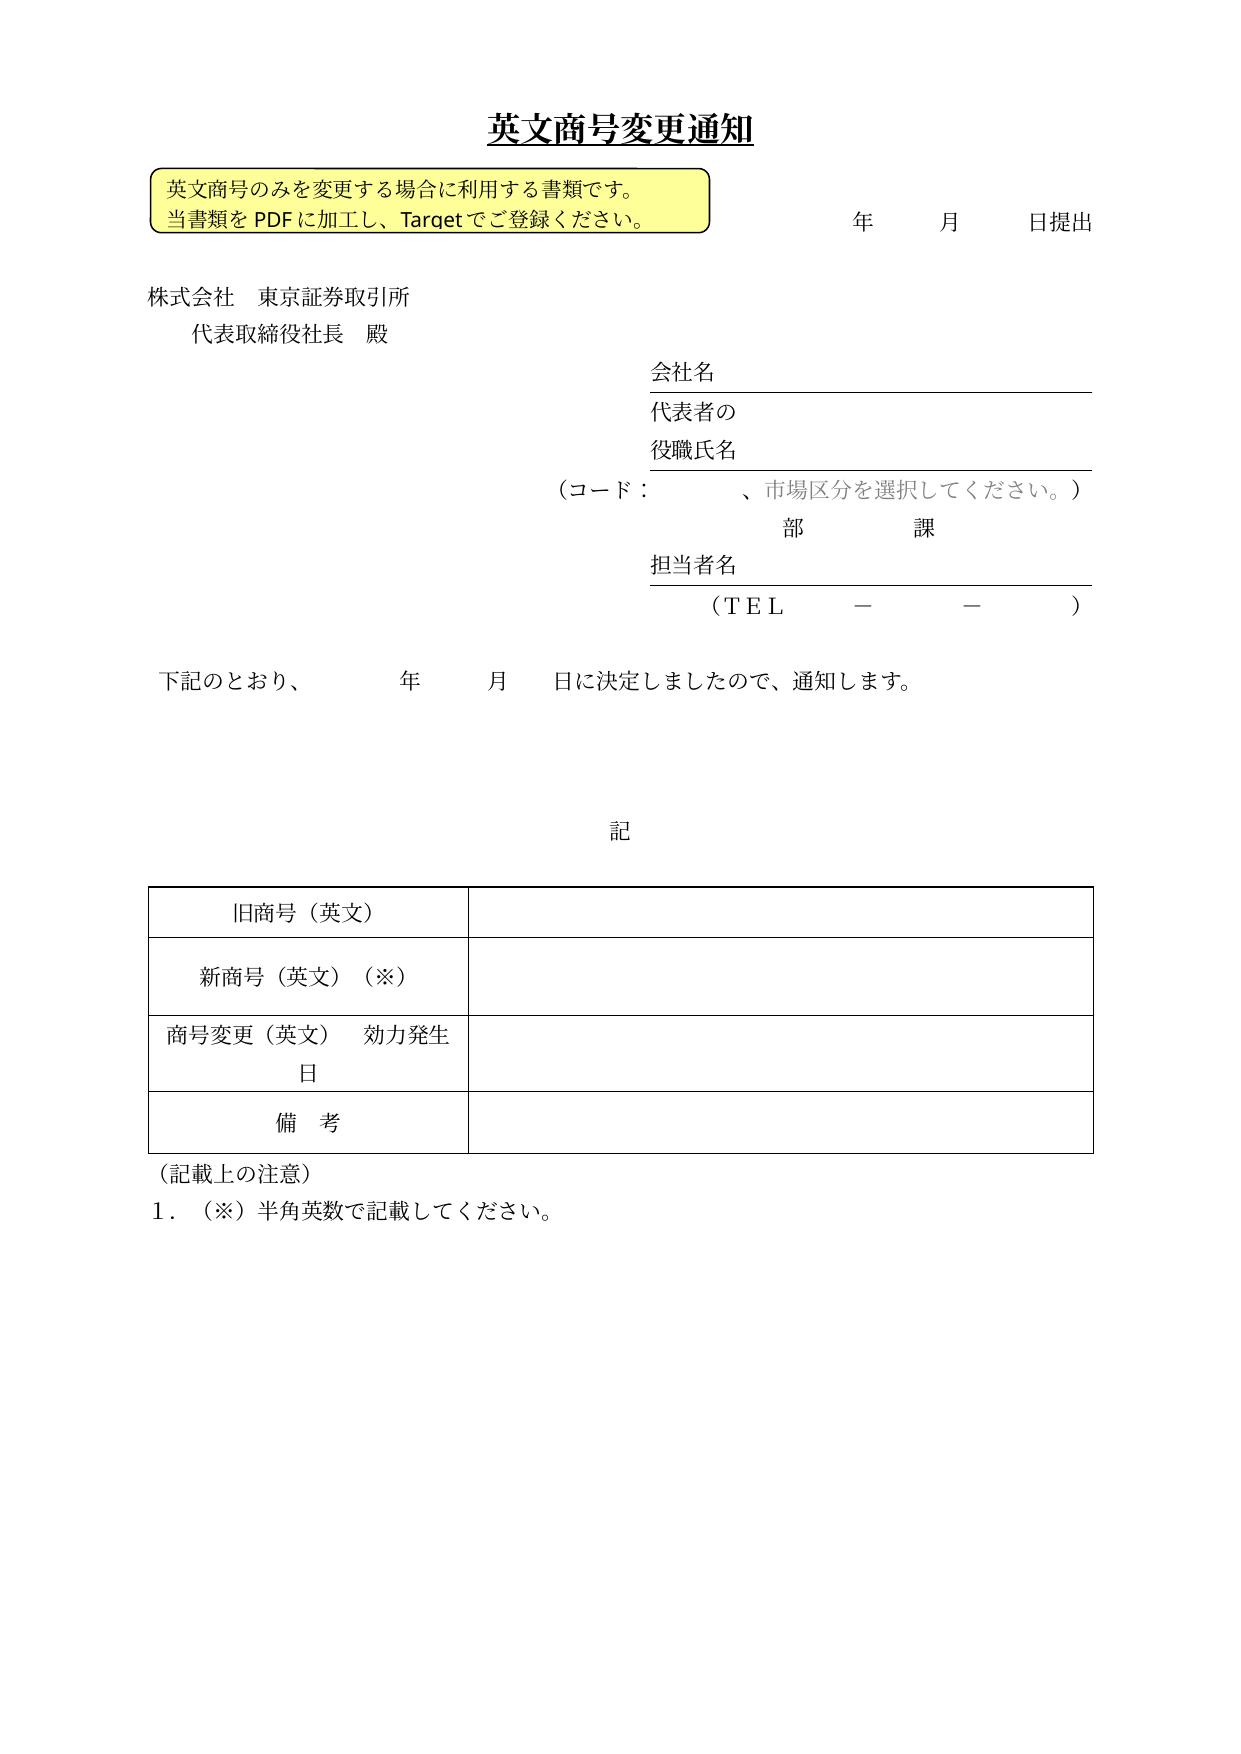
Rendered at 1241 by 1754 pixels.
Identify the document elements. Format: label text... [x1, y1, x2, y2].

table_header [469, 888, 1093, 937]
table_cell [469, 938, 1093, 1014]
table_cell 備 考 [149, 1092, 468, 1153]
text 会社名 [650, 352, 1092, 392]
text １．（※）半角英数で記載してください。 [148, 1191, 1092, 1229]
text （記載上の注意） [148, 1154, 1092, 1191]
text 担当者名 [650, 546, 1092, 585]
text 年 月 日提出 [148, 202, 1092, 239]
table_cell [469, 1092, 1093, 1153]
text 英文商号変更通知 [148, 89, 1092, 164]
text 代表取締役社長 殿 [148, 314, 1092, 352]
text 株式会社 東京証券取引所 [148, 277, 1092, 314]
table_header 旧商号（英文） [149, 888, 468, 937]
text 下記のとおり、 年 月 日に決定しましたので、通知します。 [148, 661, 1092, 699]
table_cell 商号変更（英文） 効力発生日 [149, 1016, 468, 1091]
text 役職氏名 [650, 430, 1092, 470]
text 代表者の [650, 393, 1092, 430]
subtitle 記 [148, 811, 1092, 849]
text （ＴＥＬ － － ） [148, 586, 1092, 624]
text 部 課 [148, 508, 1092, 546]
text （コード： 、） [148, 471, 1092, 508]
table_cell 新商号（英文）（※） [149, 938, 468, 1014]
table_cell [469, 1016, 1093, 1091]
